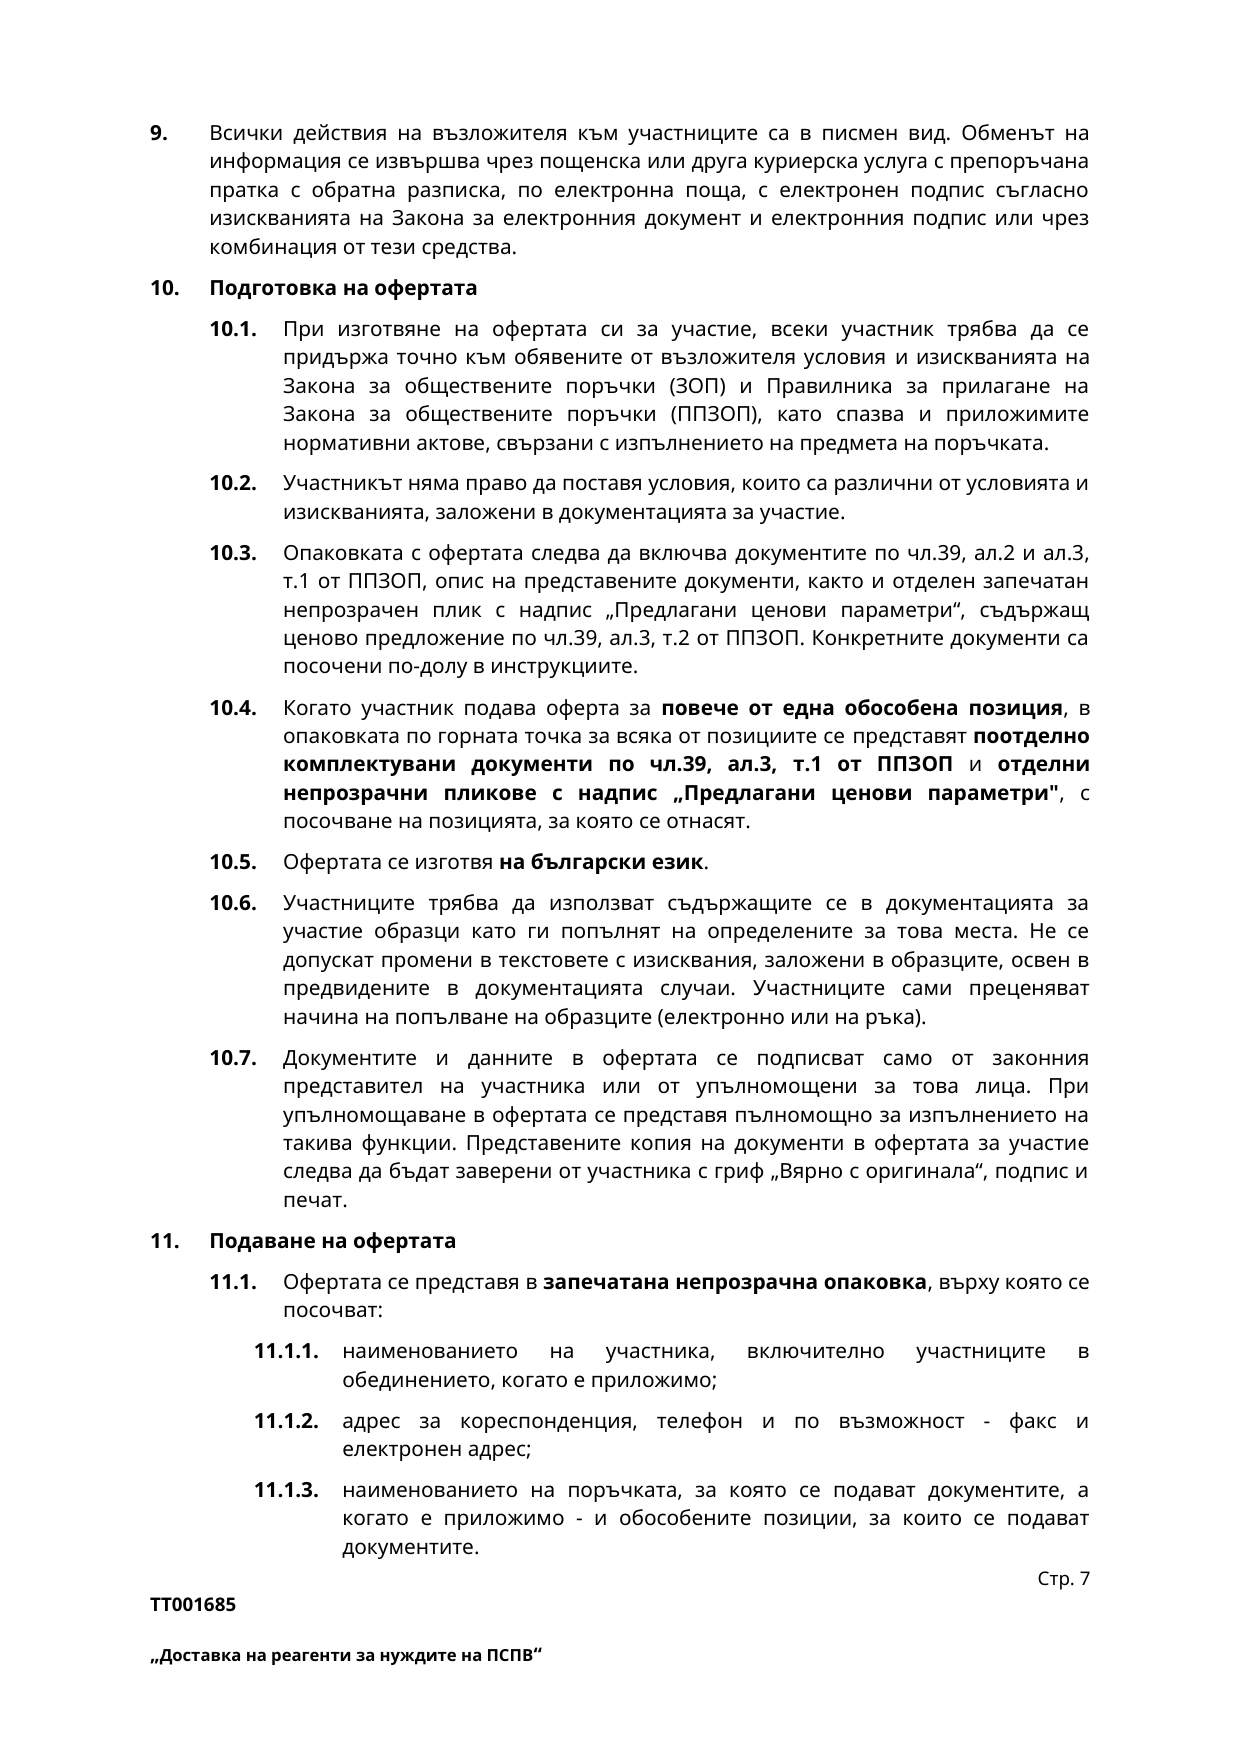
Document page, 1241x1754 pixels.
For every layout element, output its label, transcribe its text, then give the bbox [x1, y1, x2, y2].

list Подготовка на офертата [150, 273, 1090, 301]
list Участниците трябва да използват съдържащите се в документацията за участие образци като ги попълнят на определените за това места. Не се допускат промени в текстовете с изисквания, заложени в образците, освен в предвидените в документацията случаи. Участниците сами преценяват начина на попълване на образците (електронно или на ръка). [209, 888, 1090, 1030]
list Подаване на офертата [150, 1226, 1090, 1254]
list адрес за кореспонденция, телефон и по възможност - факс и електронен адрес; [253, 1406, 1090, 1463]
list наименованието на участника, включително участниците в обединението, когато е приложимо; [253, 1336, 1090, 1393]
list При изготвяне на офертата си за участие, всеки участник трябва да се придържа точно към обявените от възложителя условия и изискванията на Закона за обществените поръчки (ЗОП) и Правилника за прилагане на Закона за обществените поръчки (ППЗОП), като спазва и приложимите нормативни актове, свързани с изпълнението на предмета на поръчката. [209, 314, 1090, 456]
list Документите и данните в офертата се подписват само от законния представител на участника или от упълномощени за това лица. При упълномощаване в офертата се представя пълномощно за изпълнението на такива функции. Представените копия на документи в офертата за участие следва да бъдат заверени от участника с гриф „Вярно с оригинала“, подпис и печат. [209, 1043, 1090, 1213]
list Офертата се представя в запечатана непрозрачна опаковка, върху която се посочват: [209, 1267, 1090, 1324]
list Офертата се изготвя на български език. [209, 847, 1090, 876]
list Участникът няма право да поставя условия, които са различни от условията и изискванията, заложени в документацията за участие. [209, 468, 1090, 525]
list наименованието на поръчката, за която се подават документите, а когато е приложимо - и обособените позиции, за които се подават документите. [253, 1475, 1090, 1560]
list Опаковката с офертата следва да включва документите по чл.39, ал.2 и ал.3, т.1 от ППЗОП, опис на представените документи, както и отделен запечатан непрозрачен плик с надпис „Предлагани ценови параметри“, съдържащ ценово предложение по чл.39, ал.3, т.2 от ППЗОП. Конкретните документи са посочени по-долу в инструкциите. [209, 538, 1090, 680]
list Всички действия на възложителя към участниците са в писмен вид. Обменът на информация се извършва чрез пощенска или друга куриерска услуга с препоръчана пратка с обратна разписка, по електронна поща, с електронен подпис съгласно изискванията на Закона за електронния документ и електронния подпис или чрез комбинация от тези средства. [150, 118, 1090, 260]
list Когато участник подава оферта за повече от една обособена позиция, в опаковката по горната точка за всяка от позициите се представят поотделно комплектувани документи по чл.39, ал.3, т.1 от ППЗОП и отделни непрозрачни пликове с надпис „Предлагани ценови параметри", с посочване на позицията, за която се отнасят. [209, 693, 1090, 835]
